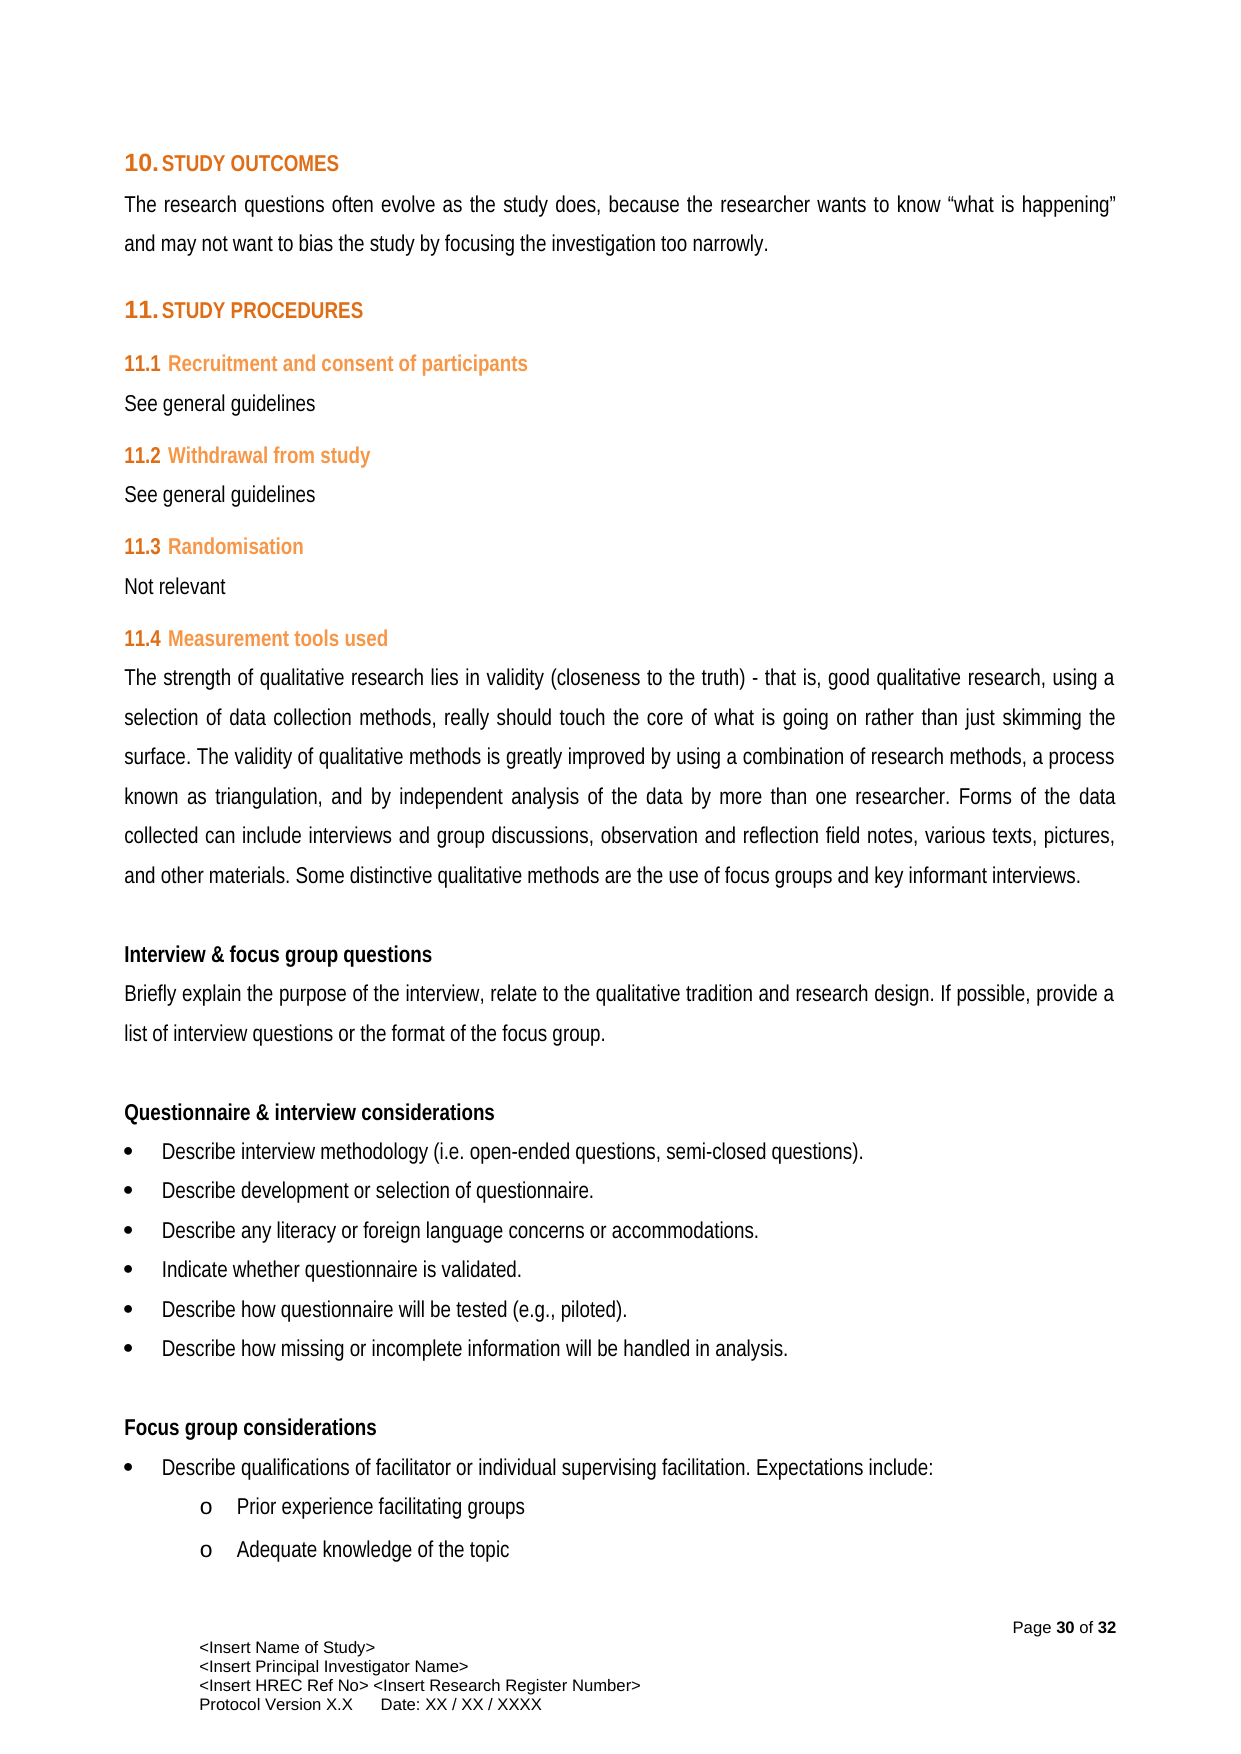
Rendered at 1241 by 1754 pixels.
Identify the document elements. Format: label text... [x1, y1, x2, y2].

subtitle STUDY OUTCOMES [124, 148, 1116, 176]
text Focus group considerations [124, 1414, 1116, 1441]
list Describe how questionnaire will be tested (e.g., piloted). [124, 1296, 1116, 1322]
subtitle Withdrawal from study [124, 442, 1116, 468]
subtitle STUDY PROCEDURES [124, 295, 1116, 323]
subtitle Recruitment and consent of participants [124, 350, 1116, 377]
text Briefly explain the purpose of the interview, relate to the qualitative tradition and research design. If possible, provide a list of interview questions or the format of the focus group. [124, 980, 1116, 1046]
text See general guidelines [124, 390, 1116, 416]
text Interview & focus group questions [124, 941, 1116, 967]
list Describe qualifications of facilitator or individual supervising facilitation. Expectations include: [124, 1454, 1116, 1480]
text Questionnaire & interview considerations [124, 1098, 1116, 1125]
text The strength of qualitative research lies in validity (closeness to the truth) - that is, good qualitative research, using a selection of data collection methods, really should touch the core of what is going on rather than just skimming the surface. The validity of qualitative methods is greatly improved by using a combination of research methods, a process known as triangulation, and by independent analysis of the data by more than one researcher. Forms of the data collected can include interviews and group discussions, observation and reflection field notes, various texts, pictures, and other materials. Some distinctive qualitative methods are the use of focus groups and key informant interviews. [124, 664, 1116, 888]
text Not relevant [124, 573, 1116, 599]
list Describe any literacy or foreign language concerns or accommodations. [124, 1217, 1116, 1243]
list Describe how missing or incomplete information will be handled in analysis. [124, 1335, 1116, 1362]
list Describe development or selection of questionnaire. [124, 1177, 1116, 1204]
list Adequate knowledge of the topic [199, 1536, 1116, 1564]
subtitle Randomisation [124, 533, 1116, 560]
text See general guidelines [124, 481, 1116, 508]
subtitle Measurement tools used [124, 625, 1116, 651]
list Prior experience facilitating groups [199, 1493, 1116, 1522]
list Indicate whether questionnaire is validated. [124, 1256, 1116, 1283]
text The research questions often evolve as the study does, because the researcher wants to know “what is happening” and may not want to bias the study by focusing the investigation too narrowly. [124, 191, 1116, 257]
list Describe interview methodology (i.e. open-ended questions, semi-closed questions). [124, 1138, 1116, 1164]
